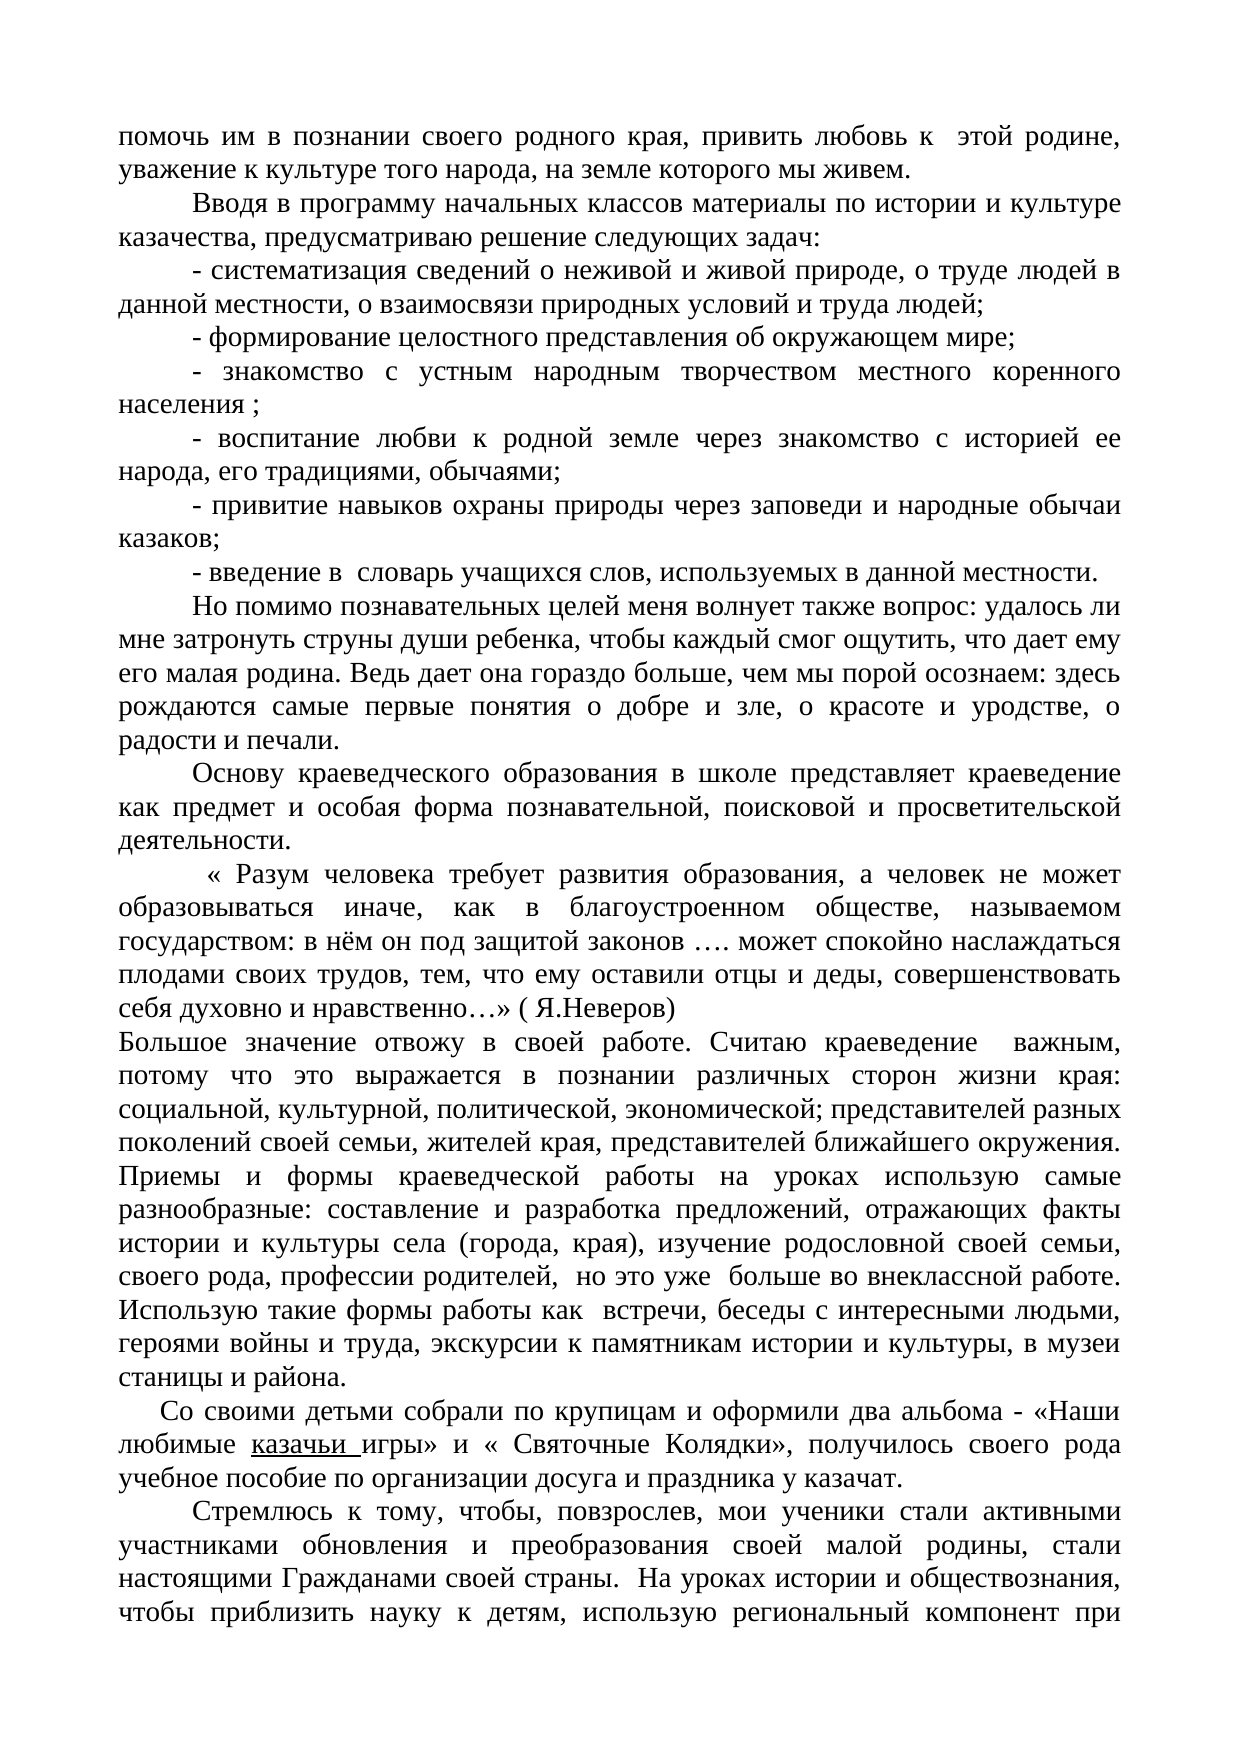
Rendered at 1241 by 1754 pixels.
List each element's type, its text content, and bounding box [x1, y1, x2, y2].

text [118, 1493, 1122, 1627]
text - воспитание любви к родной земле через знакомство с историей ее народа, его традициями, обычаями; [118, 420, 1122, 487]
text - знакомство с устным народным творчеством местного коренного населения ; [118, 353, 1122, 420]
text - систематизация сведений о неживой и живой природе, о труде людей в данной местности, о взаимосвязи природных условий и труда людей; [118, 252, 1122, 319]
text Основу краеведческого образования в школе представляет краеведение как предмет и особая форма познавательной, поисковой и просветительской деятельности. [118, 755, 1122, 856]
text Большое значение отвожу в своей работе. Считаю краеведение важным, потому что это выражается в познании различных сторон жизни края: социальной, культурной, политической, экономической; представителей разных поколений своей семьи, жителей края, представителей ближайшего окружения. Приемы и формы краеведческой работы на уроках использую самые разнообразные: составление и разработка предложений, отражающих факты истории и культуры села (города, края), изучение родословной своей семьи, своего рода, профессии родителей, но это уже больше во внеклассной работе. Использую такие формы работы как встречи, беседы с интересными людьми, героями войны и труда, экскурсии к памятникам истории и культуры, в музеи станицы и района. [118, 1024, 1122, 1393]
text « Разум человека требует развития образования, а человек не может образовываться иначе, как в благоустроенном обществе, называемом государством: в нём он под защитой законов …. может спокойно наслаждаться плодами своих трудов, тем, что ему оставили отцы и деды, совершенствовать себя духовно и нравственно…» ( Я.Неверов) [118, 856, 1122, 1024]
text Но помимо познавательных целей меня волнует также вопрос: удалось ли мне затронуть струны души ребенка, чтобы каждый смог ощутить, что дает ему его малая родина. Ведь дает она гораздо больше, чем мы порой осознаем: здесь рождаются самые первые понятия о добре и зле, о красоте и уродстве, о радости и печали. [118, 588, 1122, 755]
text - введение в словарь учащихся слов, используемых в данной местности. [118, 554, 1122, 588]
text Вводя в программу начальных классов материалы по истории и культуре казачества, предусматриваю решение следующих задач: [118, 185, 1122, 252]
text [118, 118, 1122, 185]
text Со своими детьми собрали по крупицам и оформили два альбома - «Наши любимые казачьи игры» и « Святочные Колядки», получилось своего рода учебное пособие по организации досуга и праздника у казачат. [118, 1393, 1122, 1493]
text - формирование целостного представления об окружающем мире; [118, 319, 1122, 353]
text - привитие навыков охраны природы через заповеди и народные обычаи казаков; [118, 487, 1122, 554]
